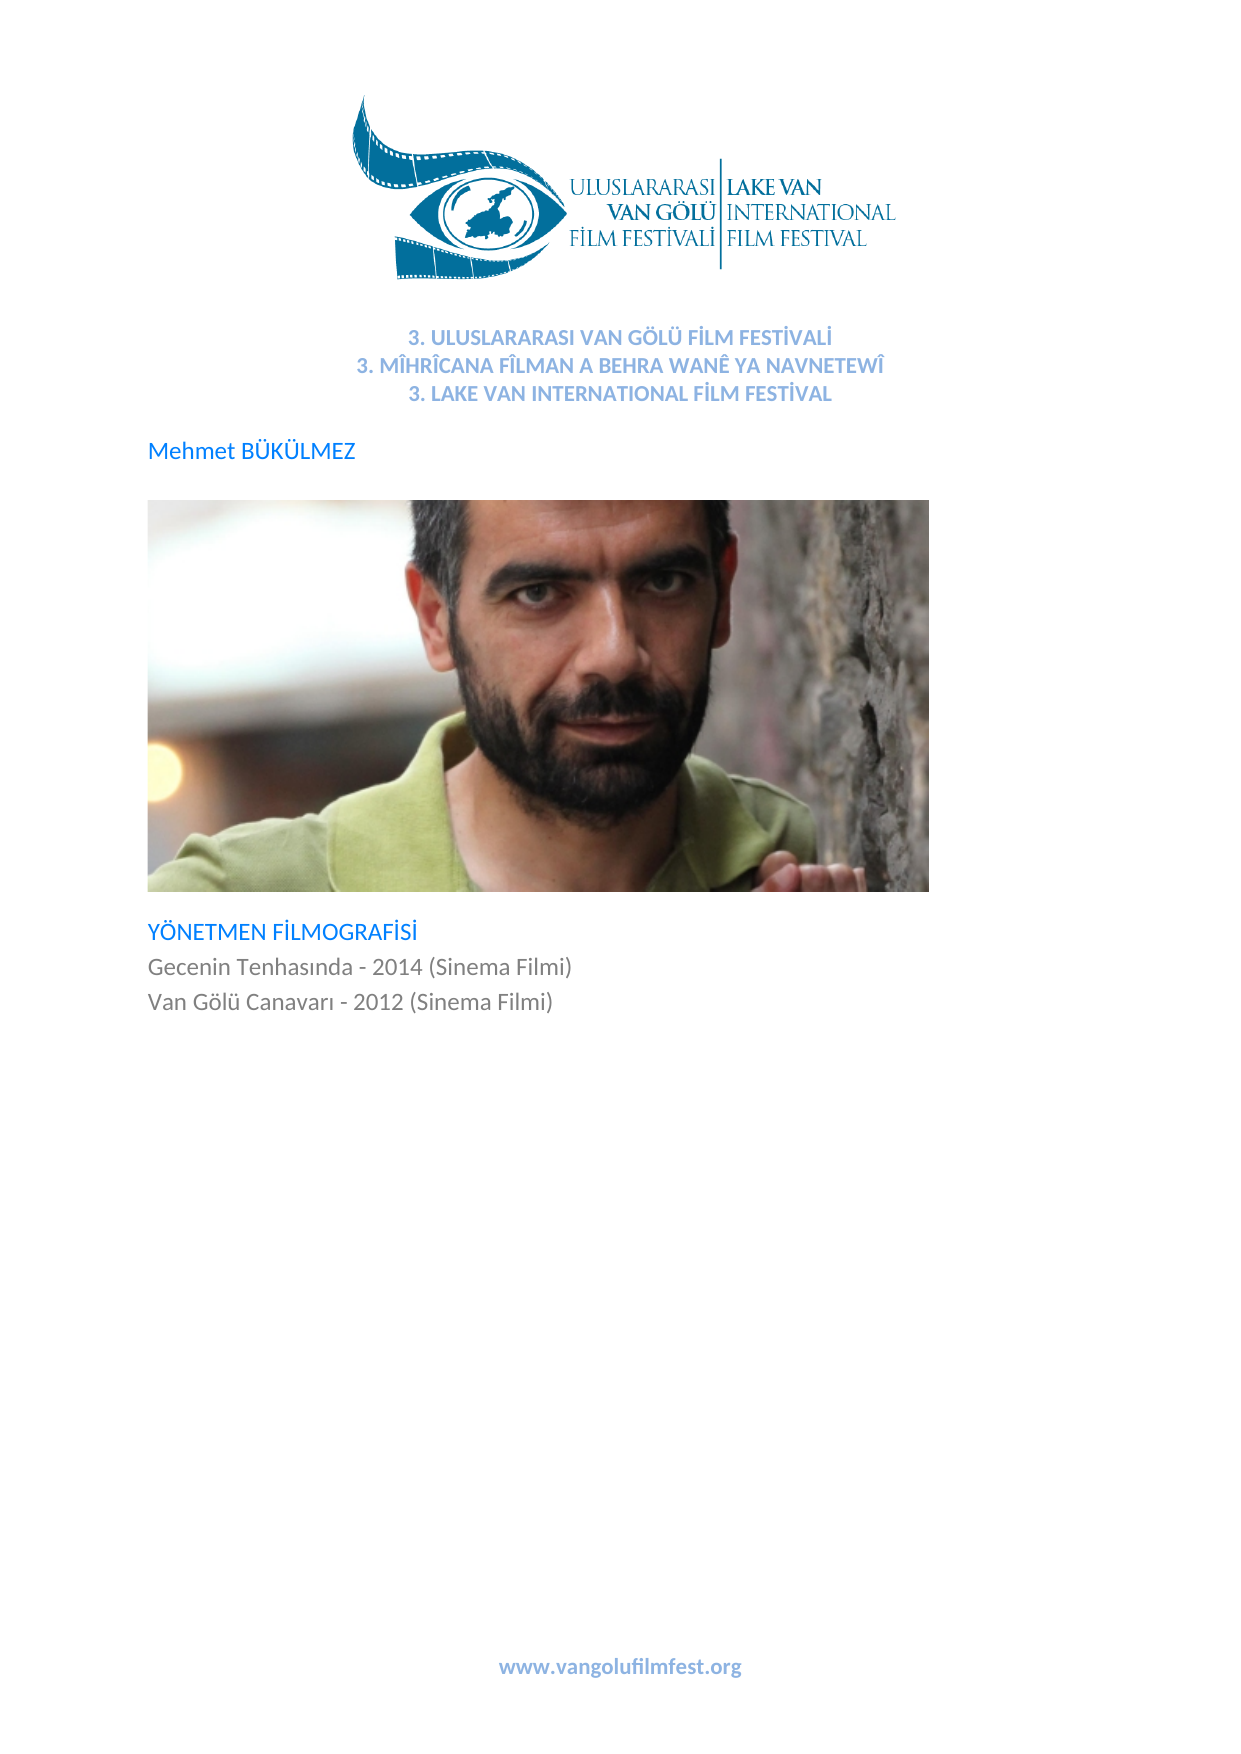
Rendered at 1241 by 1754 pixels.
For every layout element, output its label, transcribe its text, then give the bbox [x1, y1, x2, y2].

picture [147, 500, 929, 892]
text YÖNETMEN FİLMOGRAFİSİ Gecenin Tenhasında - 2014 (Sinema Filmi) Van Gölü Canavarı - 2012 (Sinema Filmi) [148, 916, 1093, 1017]
picture [330, 73, 910, 299]
